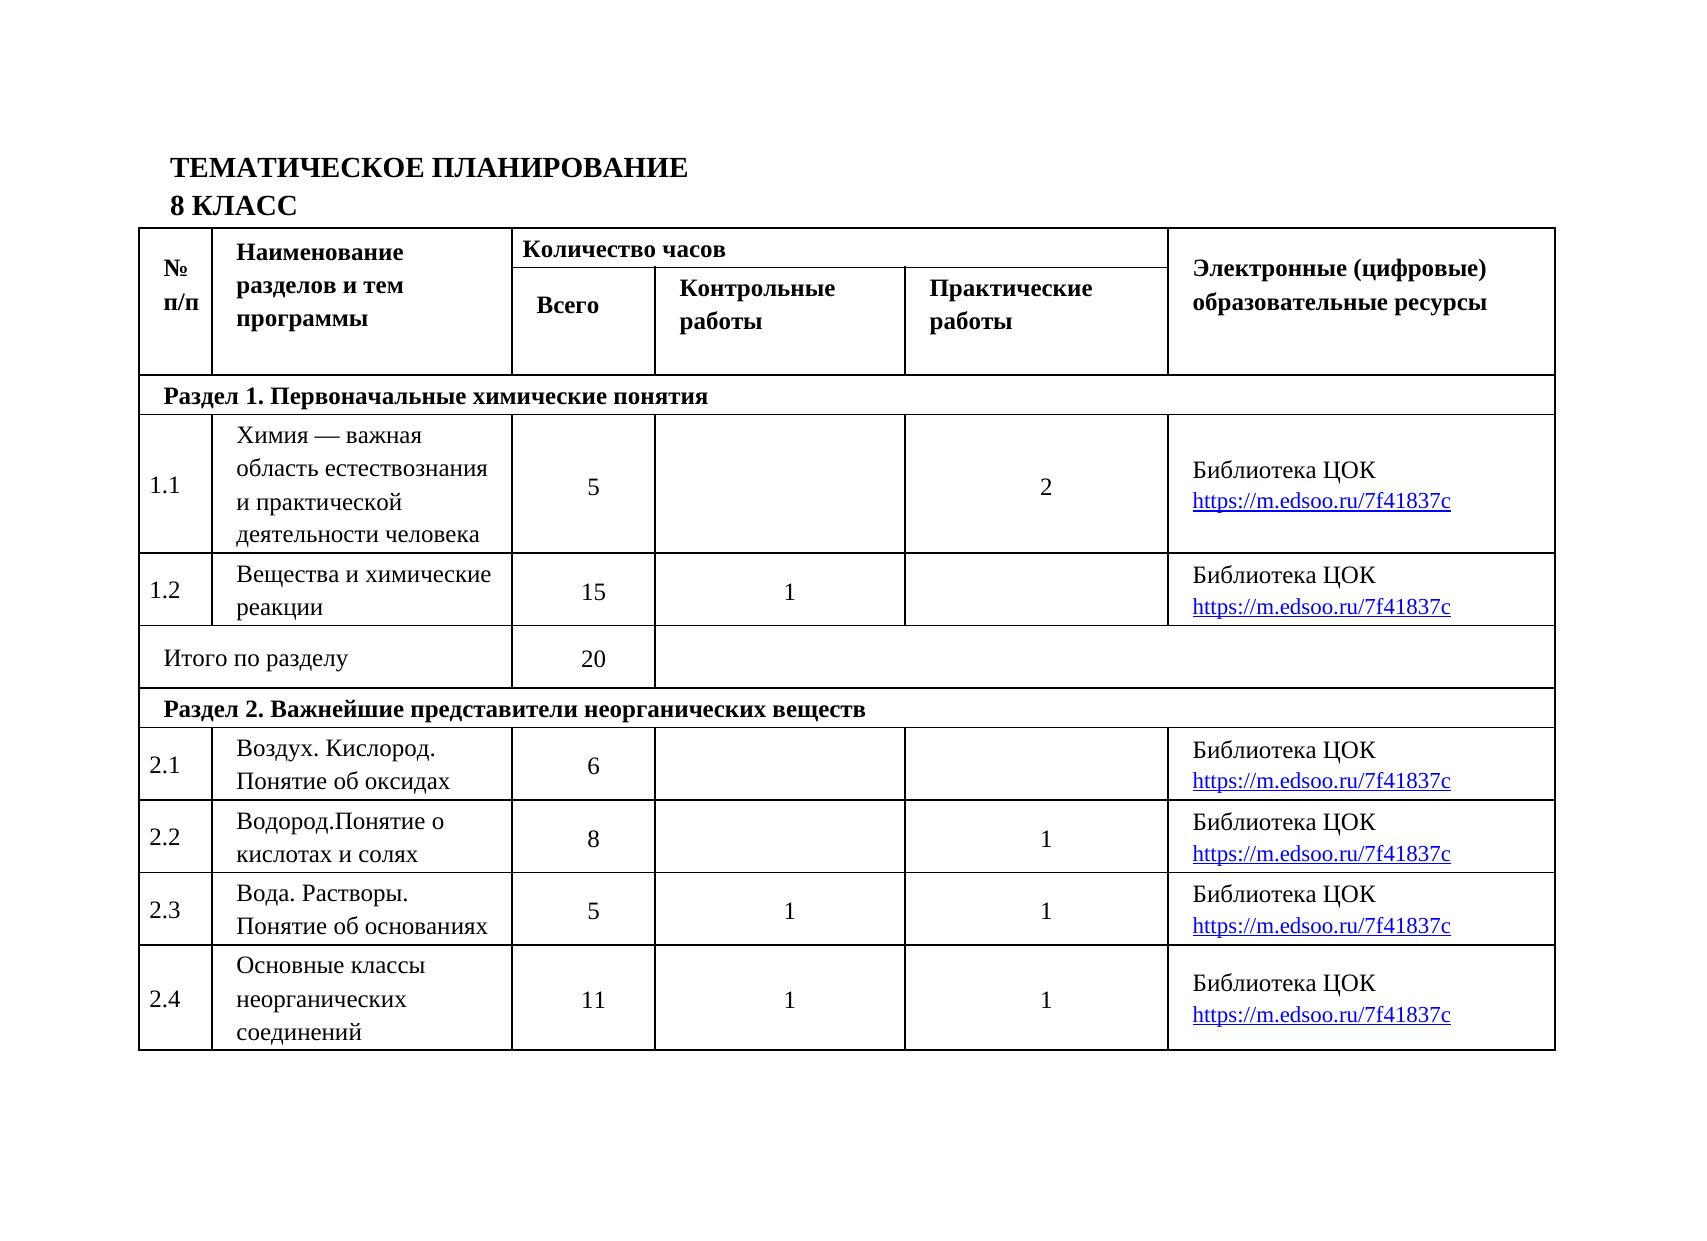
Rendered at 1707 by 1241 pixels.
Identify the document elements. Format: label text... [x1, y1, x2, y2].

table_cell 1.1 [140, 415, 211, 552]
table_cell Раздел 2. Важнейшие представители неорганических веществ [140, 689, 1554, 727]
table_header Количество часов [513, 229, 1167, 266]
table_cell Основные классы неорганических соединений [213, 946, 511, 1049]
table_cell [656, 801, 904, 871]
table_header Наименование разделов и тем программы [213, 229, 511, 374]
table_cell [906, 554, 1167, 624]
table_cell 5 [513, 415, 654, 552]
table_cell 5 [513, 873, 654, 944]
table_cell 1 [656, 946, 904, 1049]
table_cell Химия — важная область естествознания и практической деятельности человека [213, 415, 511, 552]
table_cell Итого по разделу [140, 626, 511, 687]
table_cell Воздух. Кислород. Понятие об оксидах [213, 728, 511, 799]
table_cell Всего [513, 268, 654, 374]
table_cell Водород.Понятие о кислотах и солях [213, 801, 511, 871]
table_header Электронные (цифровые) образовательные ресурсы [1169, 229, 1554, 374]
table_cell Библиотека ЦОК https://m.edsoo.ru/7f41837c [1169, 415, 1554, 552]
table_cell 1.2 [140, 554, 211, 624]
table_cell 2.1 [140, 728, 211, 799]
table_header № п/п [140, 229, 211, 374]
table_cell 1 [906, 873, 1167, 944]
table_cell 1 [906, 801, 1167, 871]
table_cell Библиотека ЦОК https://m.edsoo.ru/7f41837c [1169, 554, 1554, 624]
table_cell [906, 728, 1167, 799]
table_cell 2.2 [140, 801, 211, 871]
table_cell 2.3 [140, 873, 211, 944]
text ТЕМАТИЧЕСКОЕ ПЛАНИРОВАНИЕ [162, 150, 1557, 183]
table_cell 15 [513, 554, 654, 624]
table_cell [656, 415, 904, 552]
table_cell Вещества и химические реакции [213, 554, 511, 624]
table_cell 2 [906, 415, 1167, 552]
table_cell Библиотека ЦОК https://m.edsoo.ru/7f41837c [1169, 873, 1554, 944]
table_cell [656, 626, 1554, 687]
table_cell Библиотека ЦОК https://m.edsoo.ru/7f41837c [1169, 946, 1554, 1049]
table_cell 20 [513, 626, 654, 687]
table_cell Практические работы [906, 268, 1167, 374]
table_cell Библиотека ЦОК https://m.edsoo.ru/7f41837c [1169, 801, 1554, 871]
table_cell 2.4 [140, 946, 211, 1049]
table_cell [656, 728, 904, 799]
table_cell 1 [656, 554, 904, 624]
text 8 КЛАСС [162, 188, 1557, 222]
table_cell 1 [656, 873, 904, 944]
table_cell 1 [906, 946, 1167, 1049]
table_cell 6 [513, 728, 654, 799]
table_cell Вода. Растворы. Понятие об основаниях [213, 873, 511, 944]
table_cell Контрольные работы [656, 268, 904, 374]
table_cell Библиотека ЦОК https://m.edsoo.ru/7f41837c [1169, 728, 1554, 799]
table_cell 8 [513, 801, 654, 871]
table_cell Раздел 1. Первоначальные химические понятия [140, 376, 1554, 414]
table_cell 11 [513, 946, 654, 1049]
